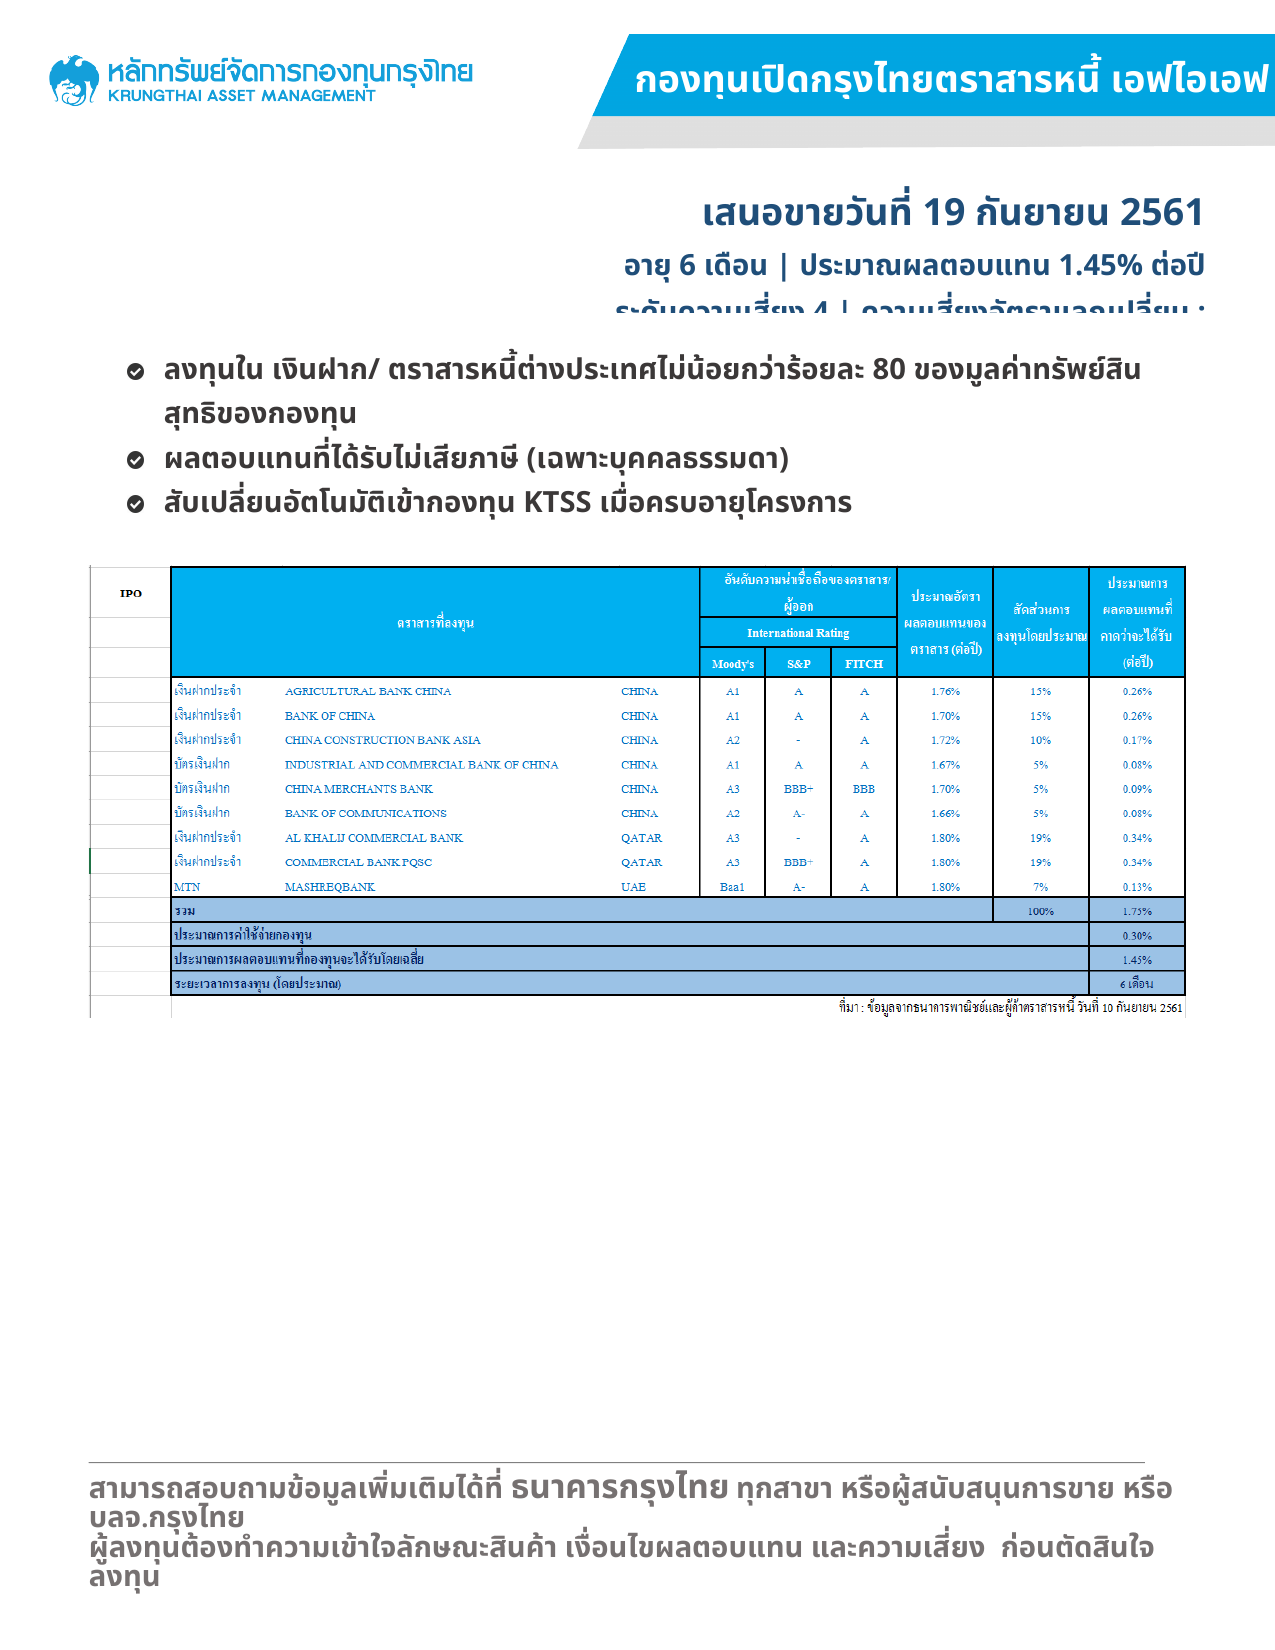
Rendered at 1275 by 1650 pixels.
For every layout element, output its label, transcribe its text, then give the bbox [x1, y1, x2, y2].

picture [88, 565, 1187, 1018]
list ลงทุนใน เงินฝาก/ ตราสารหนี้ต่างประเทศไม่น้อยกว่าร้อยละ 80 ของมูลค่าทรัพย์สินสุทธิของกองทุน [126, 348, 1186, 437]
picture [127, 495, 144, 513]
picture [127, 451, 144, 469]
list สับเปลี่ยนอัตโนมัติเข้ากองทุน KTSS เมื่อครบอายุโครงการ [126, 481, 1186, 525]
picture [568, 34, 1275, 149]
picture [29, 37, 495, 122]
list ผลตอบแทนที่ได้รับไม่เสียภาษี (เฉพาะบุคคลธรรมดา) [126, 437, 1186, 481]
picture [127, 363, 144, 380]
